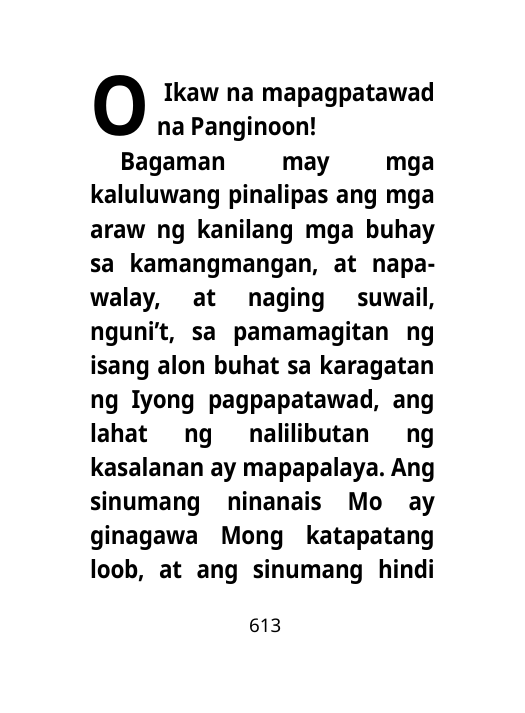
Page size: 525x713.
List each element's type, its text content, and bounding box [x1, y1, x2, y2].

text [90, 143, 435, 586]
text Ikaw na mapagpatawad na Panginoon! [90, 75, 435, 143]
